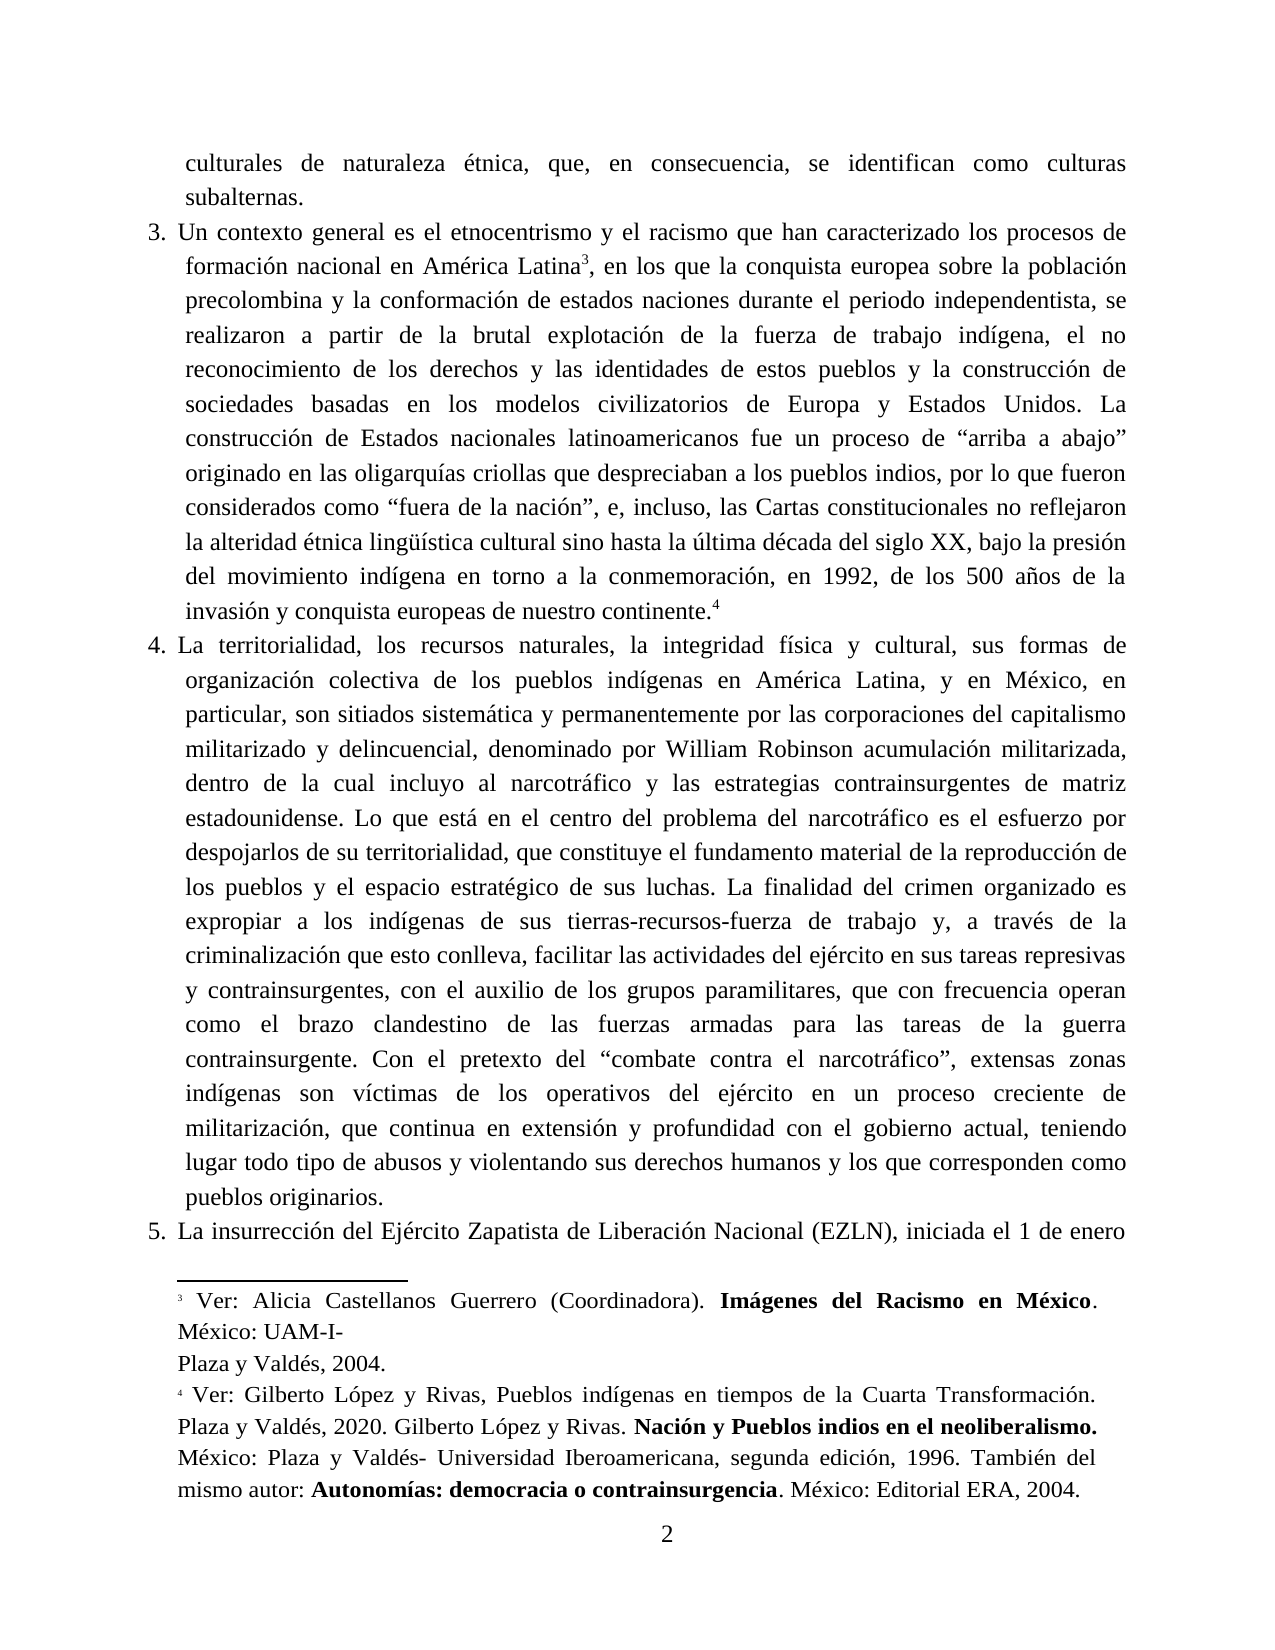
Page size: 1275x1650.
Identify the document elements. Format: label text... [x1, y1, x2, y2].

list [148, 148, 1127, 211]
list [148, 1216, 1127, 1245]
list La territorialidad, los recursos naturales, la integridad física y cultural, sus formas de organización colectiva de los pueblos indígenas en América Latina, y en México, en particular, son sitiados sistemática y permanentemente por las corporaciones del capitalismo militarizado y delincuencial, denominado por William Robinson acumulación militarizada, dentro de la cual incluyo al narcotráfico y las estrategias contrainsurgentes de matriz estadounidense. Lo que está en el centro del problema del narcotráfico es el esfuerzo por despojarlos de su territorialidad, que constituye el fundamento material de la reproducción de los pueblos y el espacio estratégico de sus luchas. La finalidad del crimen organizado es expropiar a los indígenas de sus tierras-recursos-fuerza de trabajo y, a través de la criminalización que esto conlleva, facilitar las actividades del ejército en sus tareas represivas y contrainsurgentes, con el auxilio de los grupos paramilitares, que con frecuencia operan como el brazo clandestino de las fuerzas armadas para las tareas de la guerra contrainsurgente. Con el pretexto del “combate contra el narcotráfico”, extensas zonas indígenas son víctimas de los operativos del ejército en un proceso creciente de militarización, que continua en extensión y profundidad con el gobierno actual, teniendo lugar todo tipo de abusos y violentando sus derechos humanos y los que corresponden como pueblos originarios. [148, 630, 1127, 1211]
list Un contexto general es el etnocentrismo y el racismo que han caracterizado los procesos de formación nacional en América Latina, en los que la conquista europea sobre la población precolombina y la conformación de estados naciones durante el periodo independentista, se realizaron a partir de la brutal explotación de la fuerza de trabajo indígena, el no reconocimiento de los derechos y las identidades de estos pueblos y la construcción de sociedades basadas en los modelos civilizatorios de Europa y Estados Unidos. La construcción de Estados nacionales latinoamericanos fue un proceso de “arriba a abajo” originado en las oligarquías criollas que despreciaban a los pueblos indios, por lo que fueron considerados como “fuera de la nación”, e, incluso, las Cartas constitucionales no reflejaron la alteridad étnica lingüística cultural sino hasta la última década del siglo XX, bajo la presión del movimiento indígena en torno a la conmemoración, en 1992, de los 500 años de la invasión y conquista europeas de nuestro continente. [148, 217, 1127, 624]
